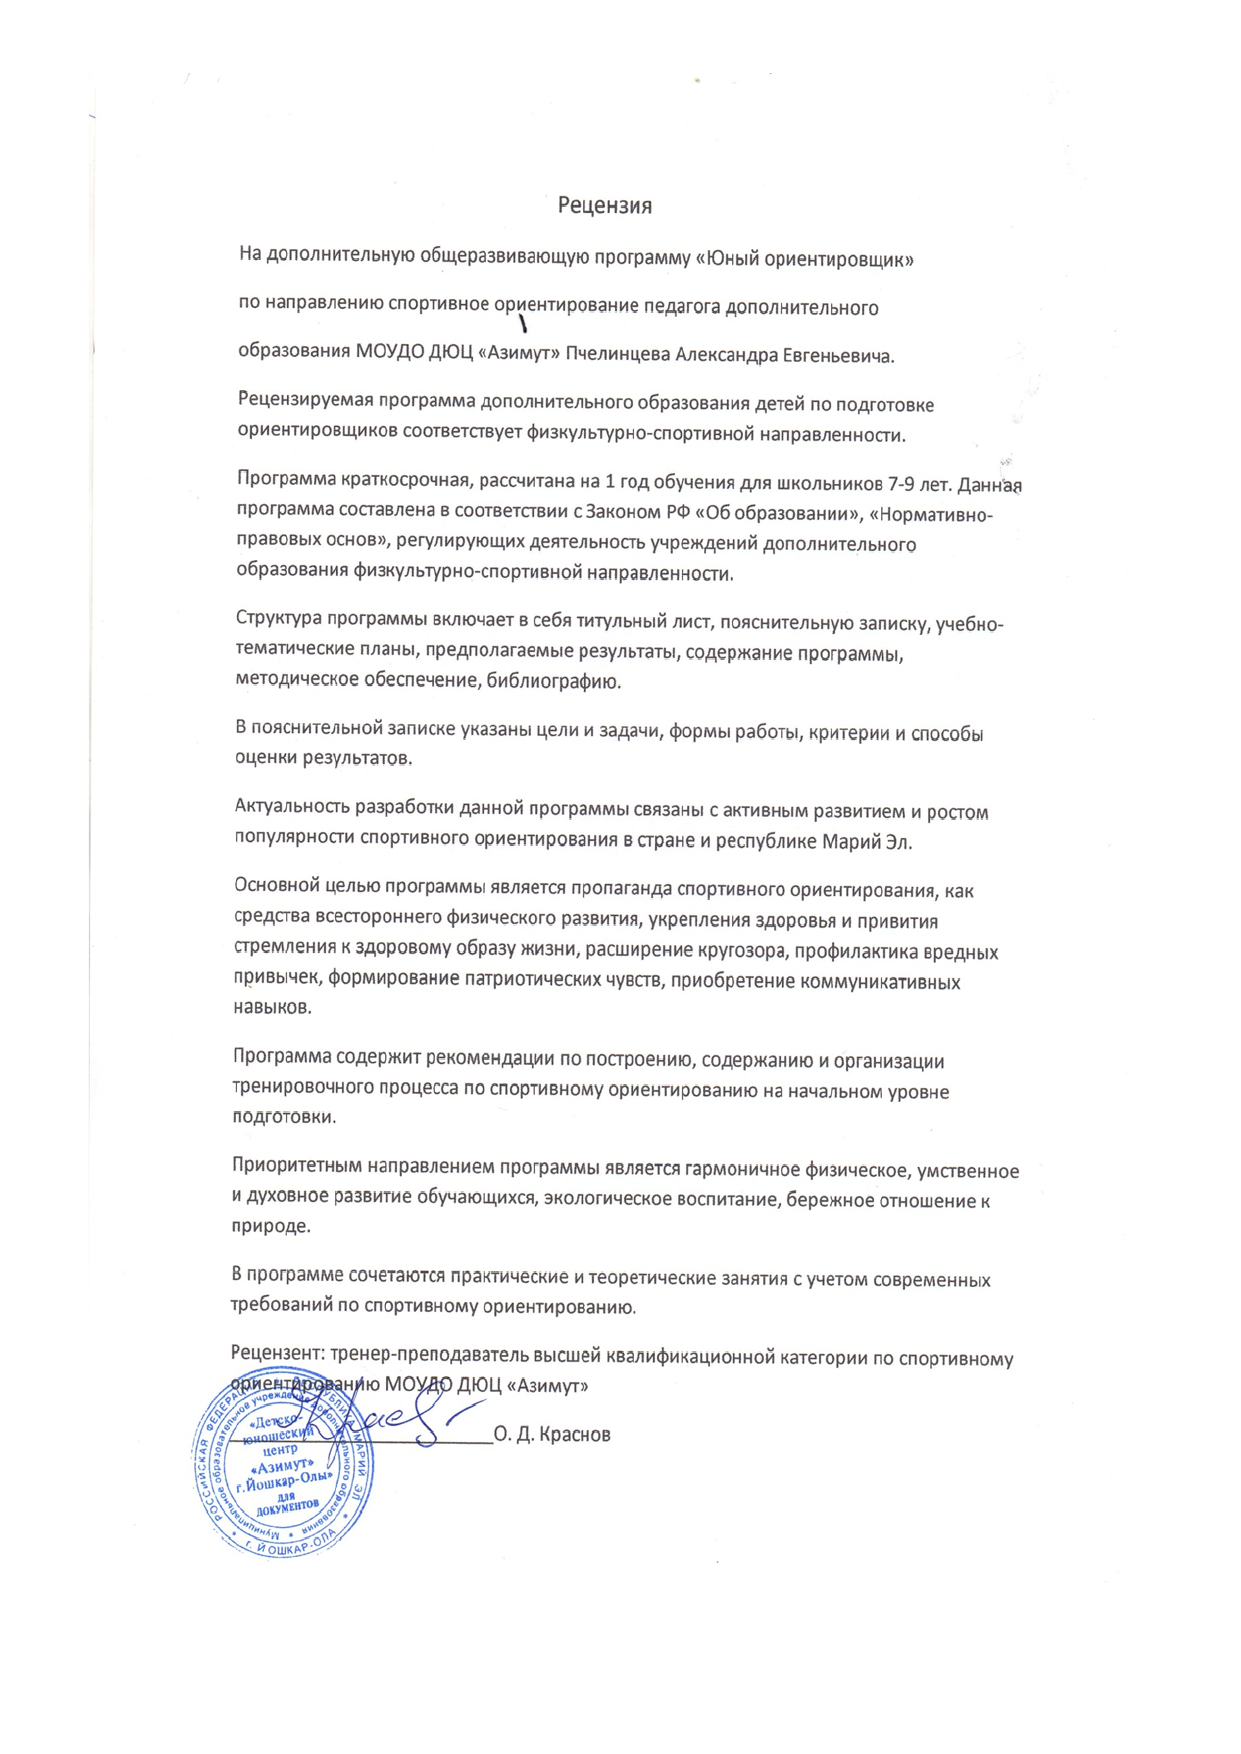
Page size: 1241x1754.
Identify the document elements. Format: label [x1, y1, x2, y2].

picture [88, 73, 1129, 1592]
